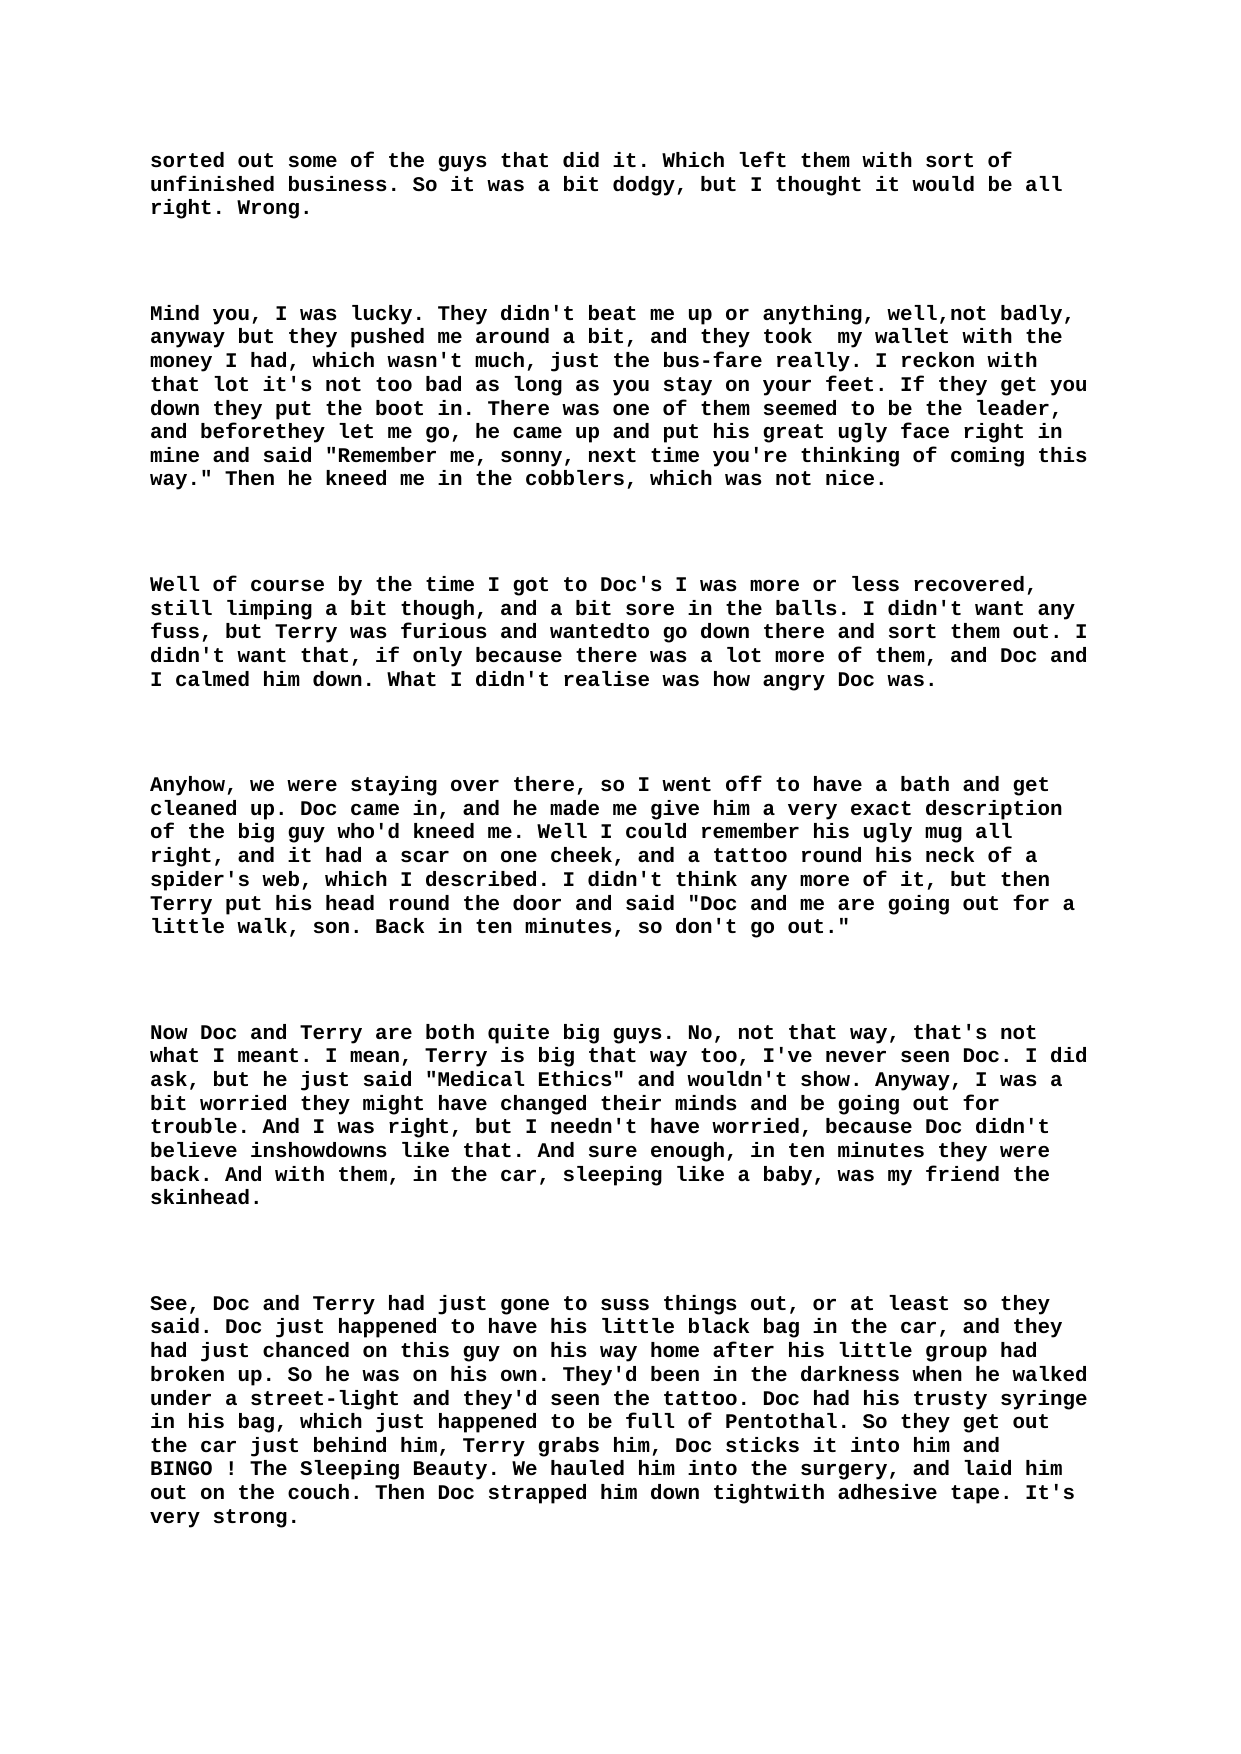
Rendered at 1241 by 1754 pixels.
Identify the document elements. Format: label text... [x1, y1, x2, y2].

text Now Doc and Terry are both quite big guys. No, not that way, that's not what I meant. I mean, Terry is big that way too, I've never seen Doc. I did ask, but he just said "Medical Ethics" and wouldn't show. Anyway, I was a bit worried they might have changed their minds and be going out for trouble. And I was right, but I needn't have worried, because Doc didn't believe inshowdowns like that. And sure enough, in ten minutes they were back. And with them, in the car, sleeping like a baby, was my friend the skinhead. [150, 1022, 1090, 1211]
text See, Doc and Terry had just gone to suss things out, or at least so they said. Doc just happened to have his little black bag in the car, and they had just chanced on this guy on his way home after his little group had broken up. So he was on his own. They'd been in the darkness when he walked under a street-light and they'd seen the tattoo. Doc had his trusty syringe in his bag, which just happened to be full of Pentothal. So they get out the car just behind him, Terry grabs him, Doc sticks it into him and BINGO ! The Sleeping Beauty. We hauled him into the surgery, and laid him out on the couch. Then Doc strapped him down tightwith adhesive tape. It's very strong. [150, 1293, 1090, 1529]
text Mind you, I was lucky. They didn't beat me up or anything, well,not badly, anyway but they pushed me around a bit, and they took my wallet with the money I had, which wasn't much, just the bus-fare really. I reckon with that lot it's not too bad as long as you stay on your feet. If they get you down they put the boot in. There was one of them seemed to be the leader, and beforethey let me go, he came up and put his great ugly face right in mine and said "Remember me, sonny, next time you're thinking of coming this way." Then he kneed me in the cobblers, which was not nice. [150, 303, 1090, 492]
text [150, 150, 1090, 221]
text Well of course by the time I got to Doc's I was more or less recovered, still limping a bit though, and a bit sore in the balls. I didn't want any fuss, but Terry was furious and wantedto go down there and sort them out. I didn't want that, if only because there was a lot more of them, and Doc and I calmed him down. What I didn't realise was how angry Doc was. [150, 574, 1090, 692]
text Anyhow, we were staying over there, so I went off to have a bath and get cleaned up. Doc came in, and he made me give him a very exact description of the big guy who'd kneed me. Well I could remember his ugly mug all right, and it had a scar on one cheek, and a tattoo round his neck of a spider's web, which I described. I didn't think any more of it, but then Terry put his head round the door and said "Doc and me are going out for a little walk, son. Back in ten minutes, so don't go out." [150, 774, 1090, 940]
